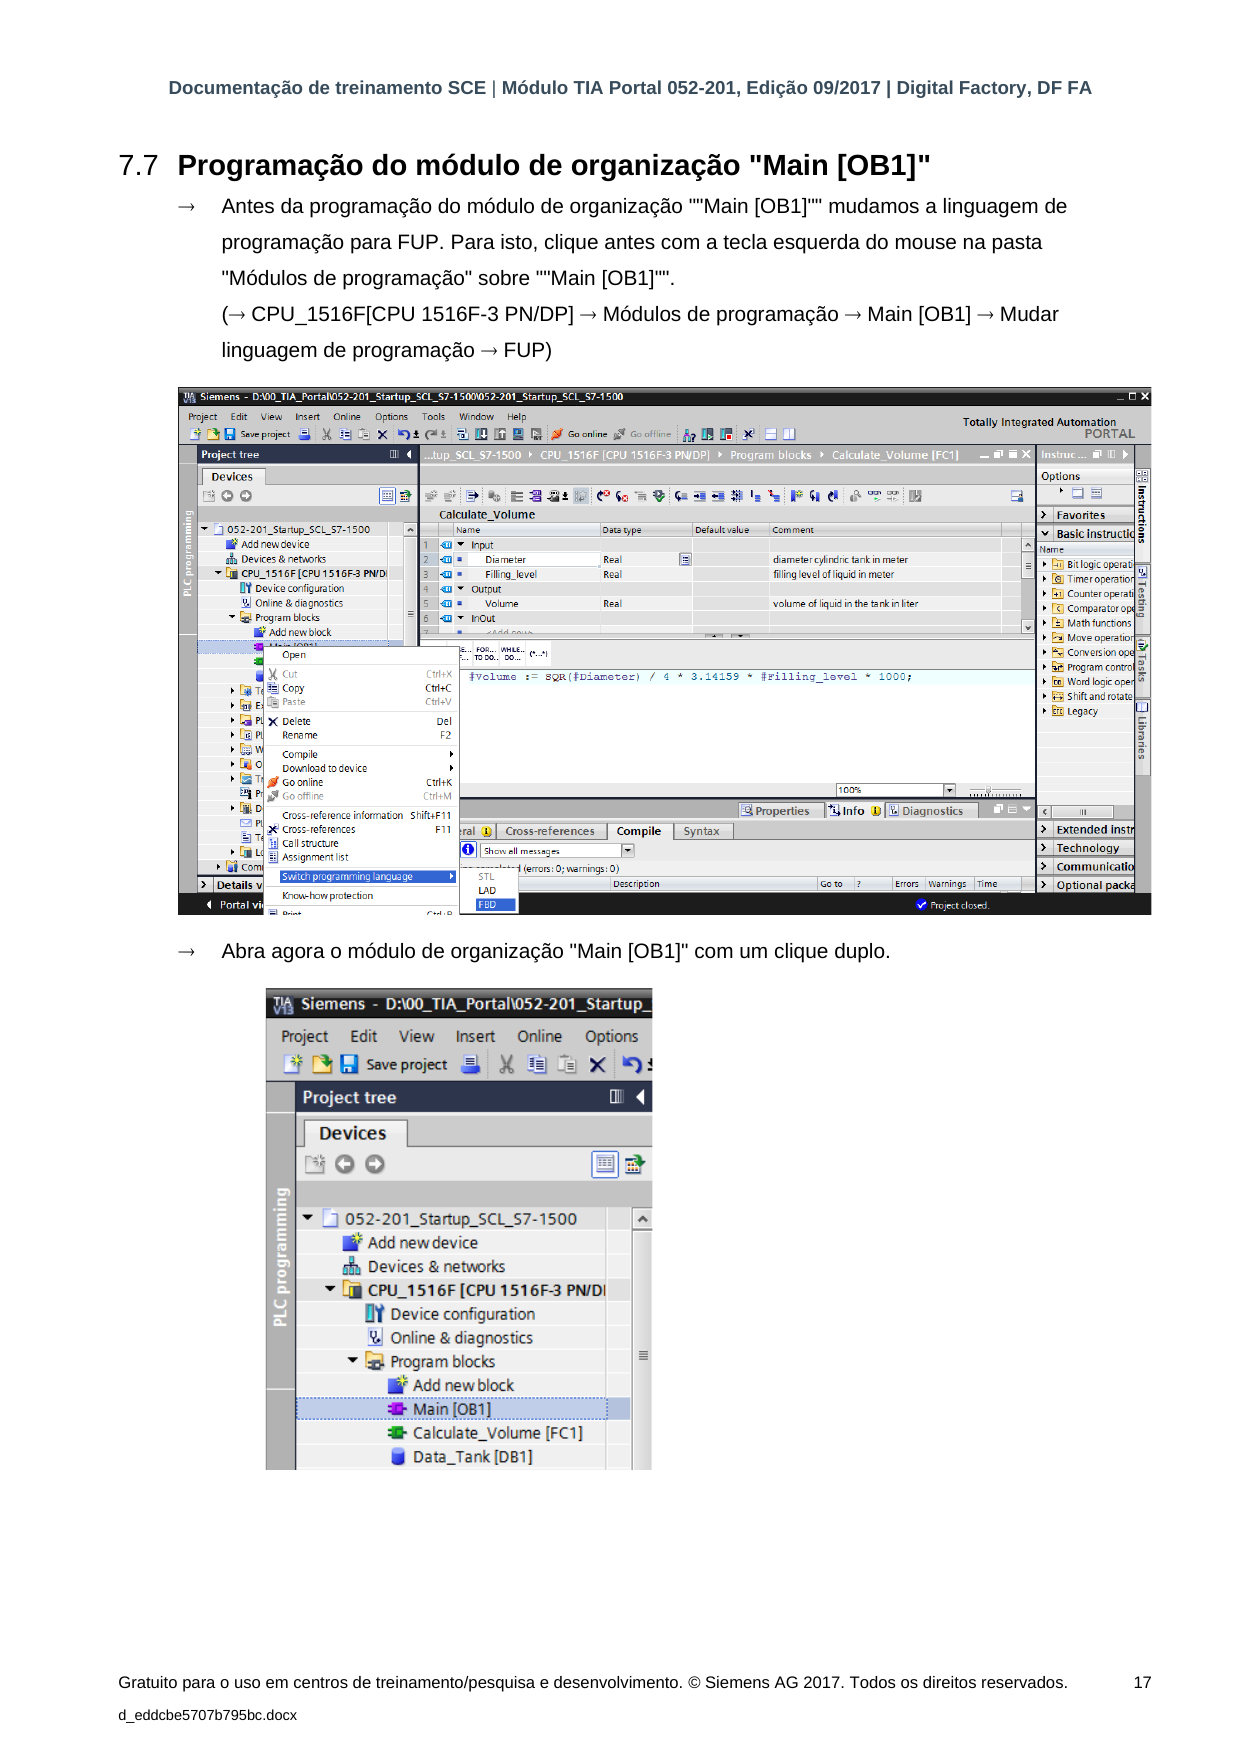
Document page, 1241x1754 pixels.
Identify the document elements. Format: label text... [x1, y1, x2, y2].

picture [177, 386, 1152, 915]
text Programação do módulo de organização "Main [OB1]" [118, 148, 1092, 181]
text Antes da programação do módulo de organização ""Main [OB1]"" mudamos a linguagem de programação para FUP. Para isto, clique antes com a tecla esquerda do mouse na pasta "Módulos de programação" sobre ""Main [OB1]"". ( CPU_1516F[CPU 1516F-3 PN/DP] Módulos de programação Main [OB1] Mudar linguagem de programação FUP) [178, 194, 1092, 362]
picture [265, 987, 653, 1470]
text Abra agora o módulo de organização "Main [OB1]" com um clique duplo. [178, 939, 1092, 963]
